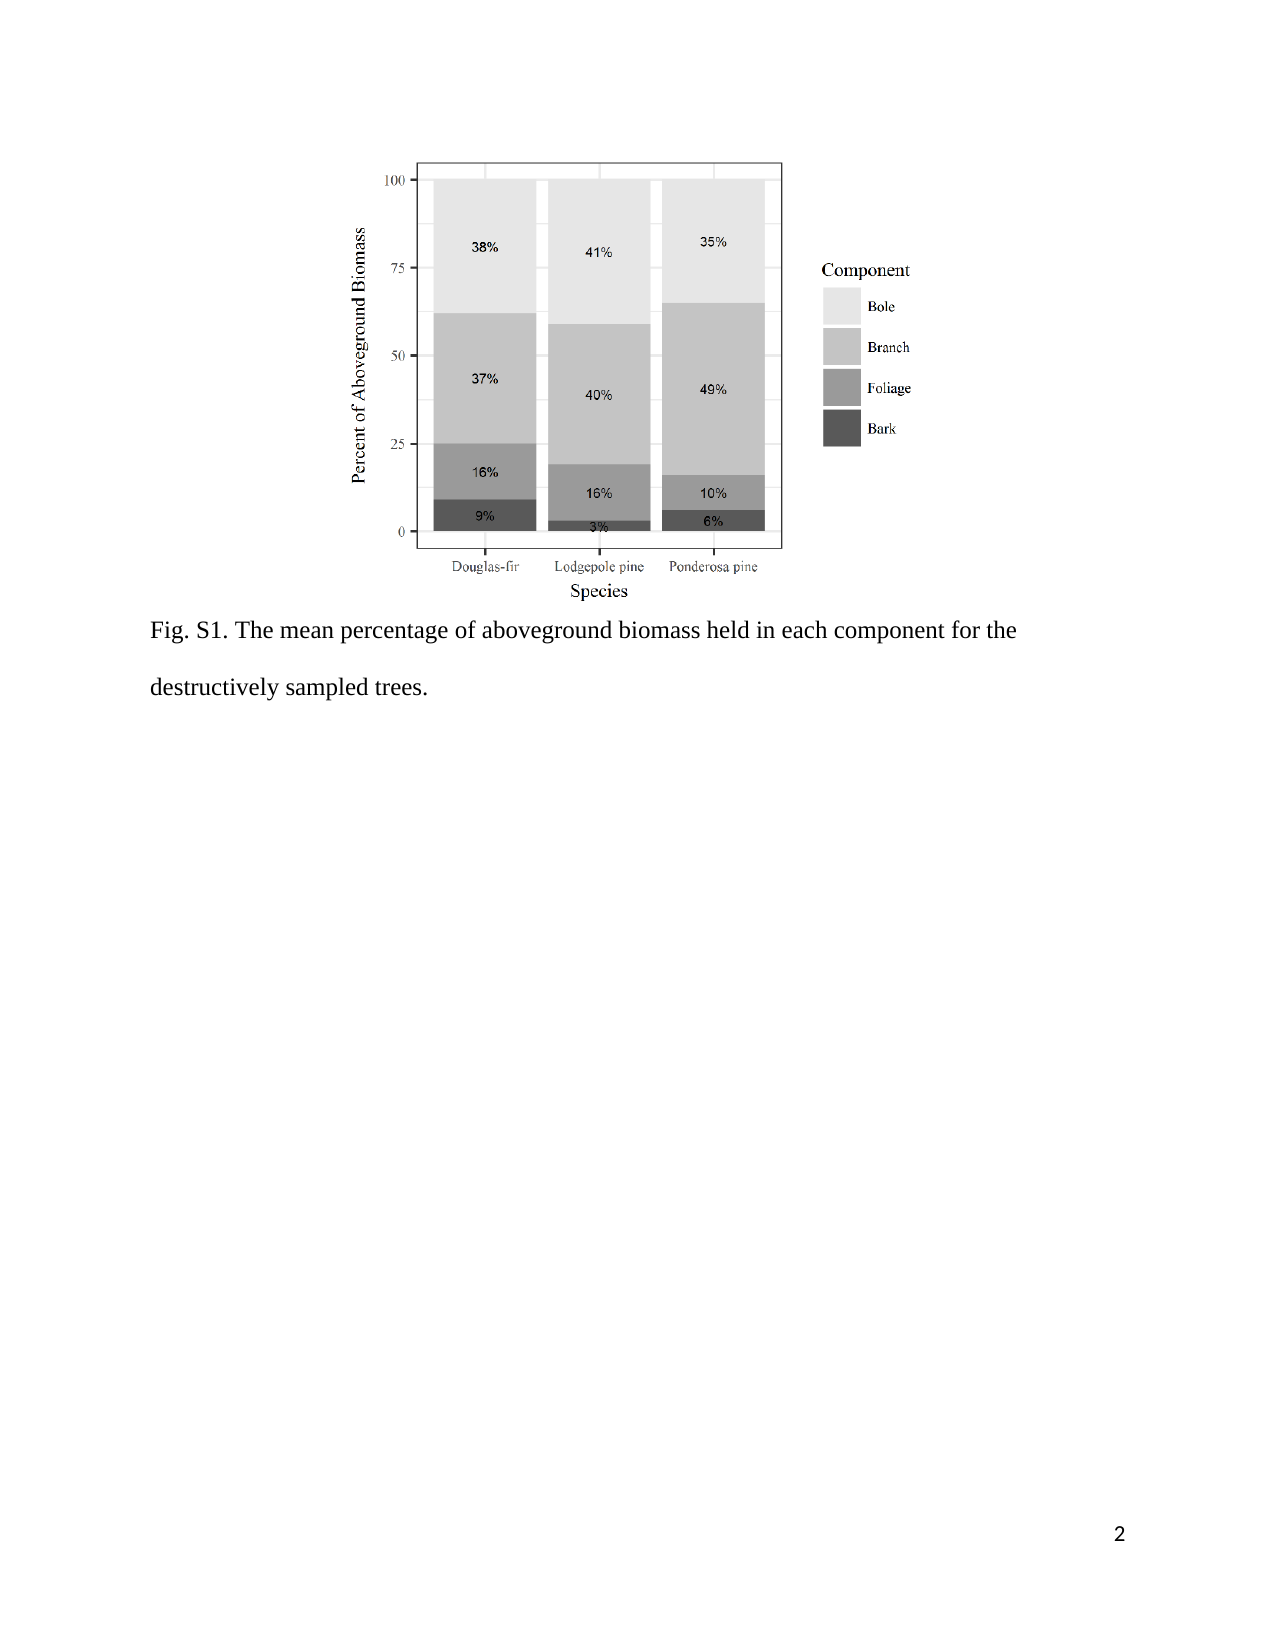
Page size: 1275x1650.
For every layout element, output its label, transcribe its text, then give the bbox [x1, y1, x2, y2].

picture [338, 150, 937, 615]
text Fig. S1. The mean percentage of aboveground biomass held in each component for the destructively sampled trees. [150, 615, 1125, 701]
